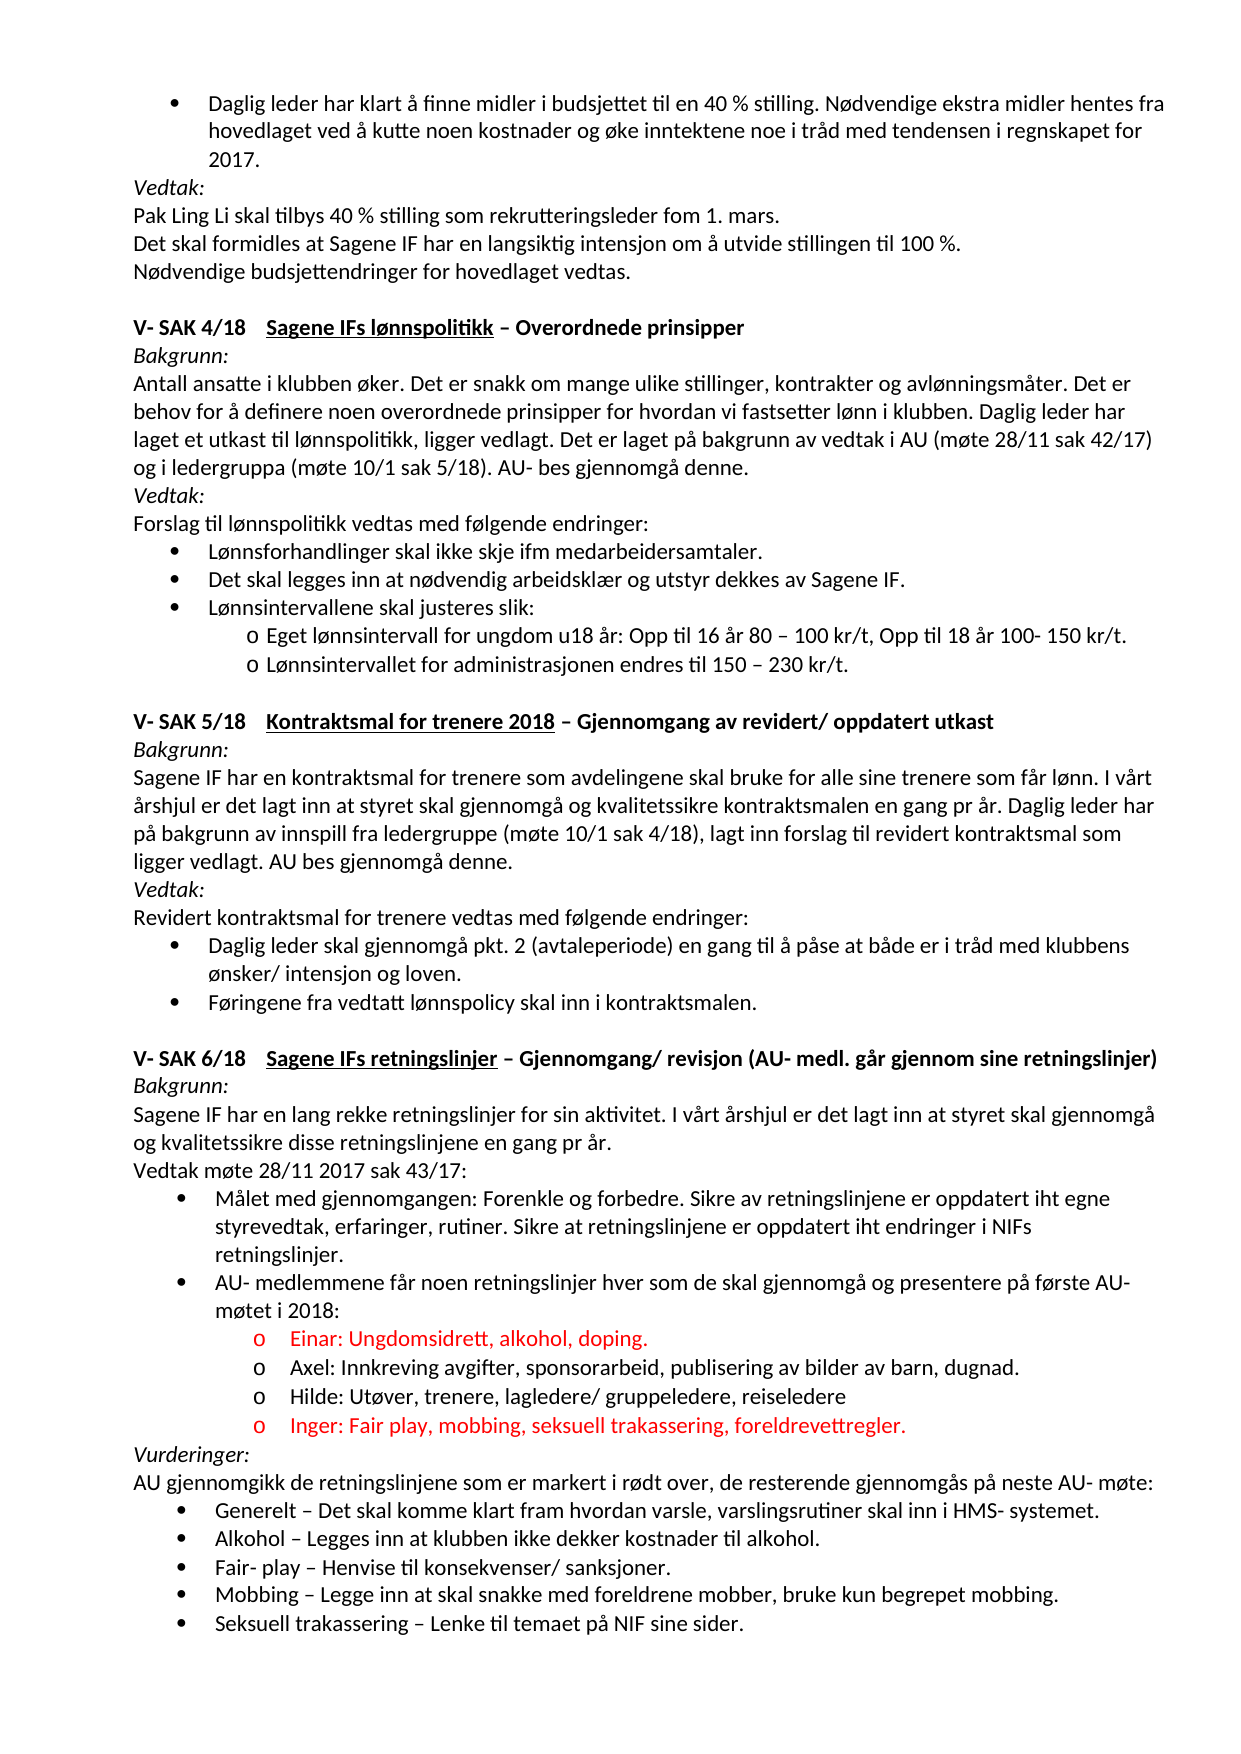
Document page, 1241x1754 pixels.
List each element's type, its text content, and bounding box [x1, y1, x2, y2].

list Einar: Ungdomsidrett, alkohol, doping. [252, 1324, 1167, 1353]
text AU gjennomgikk de retningslinjene som er markert i rødt over, de resterende gjennomgås på neste AU- møte: [133, 1468, 1167, 1497]
text Vedtak møte 28/11 2017 sak 43/17: [133, 1156, 1167, 1184]
text Vedtak: [133, 481, 1167, 509]
list Alkohol – Legges inn at klubben ikke dekker kostnader til alkohol. [177, 1524, 1167, 1553]
list Hilde: Utøver, trenere, lagledere/ gruppeledere, reiseledere [252, 1382, 1167, 1411]
list Det skal legges inn at nødvendig arbeidsklær og utstyr dekkes av Sagene IF. [171, 565, 1167, 593]
list Lønnsforhandlinger skal ikke skje ifm medarbeidersamtaler. [171, 537, 1167, 565]
text Sagene IF har en lang rekke retningslinjer for sin aktivitet. I vårt årshjul er det lagt inn at styret skal gjennomgå og kvalitetssikre disse retningslinjene en gang pr år. [133, 1100, 1167, 1156]
text Sagene IF har en kontraktsmal for trenere som avdelingene skal bruke for alle sine trenere som får lønn. I vårt årshjul er det lagt inn at styret skal gjennomgå og kvalitetssikre kontraktsmalen en gang pr år. Daglig leder har på bakgrunn av innspill fra ledergruppe (møte 10/1 sak 4/18), lagt inn forslag til revidert kontraktsmal som ligger vedlagt. AU bes gjennomgå denne. [133, 763, 1167, 876]
list Axel: Innkreving avgifter, sponsorarbeid, publisering av bilder av barn, dugnad. [252, 1353, 1167, 1382]
text Bakgrunn: [133, 1072, 1167, 1100]
list Inger: Fair play, mobbing, seksuell trakassering, foreldrevettregler. [252, 1411, 1167, 1441]
list Eget lønnsintervall for ungdom u18 år: Opp til 16 år 80 – 100 kr/t, Opp til 18 år 100- 150 kr/t. [246, 621, 1167, 650]
list Generelt – Det skal komme klart fram hvordan varsle, varslingsrutiner skal inn i HMS- systemet. [177, 1497, 1167, 1524]
text Revidert kontraktsmal for trenere vedtas med følgende endringer: [133, 903, 1167, 932]
list Føringene fra vedtatt lønnspolicy skal inn i kontraktsmalen. [171, 988, 1167, 1016]
list Målet med gjennomgangen: Forenkle og forbedre. Sikre av retningslinjene er oppdatert iht egne styrevedtak, erfaringer, rutiner. Sikre at retningslinjene er oppdatert iht endringer i NIFs retningslinjer. [177, 1184, 1167, 1268]
text Vurderinger: [133, 1441, 1167, 1468]
list Sagene IFs lønnspolitikk – Overordnede prinsipper [133, 313, 1167, 341]
list Mobbing – Legge inn at skal snakke med foreldrene mobber, bruke kun begrepet mobbing. [177, 1581, 1167, 1609]
text Pak Ling Li skal tilbys 40 % stilling som rekrutteringsleder fom 1. mars. [133, 201, 1167, 229]
list Lønnsintervallene skal justeres slik: [171, 593, 1167, 621]
list Lønnsintervallet for administrasjonen endres til 150 – 230 kr/t. [246, 650, 1167, 679]
list Seksuell trakassering – Lenke til temaet på NIF sine sider. [177, 1609, 1167, 1637]
text Det skal formidles at Sagene IF har en langsiktig intensjon om å utvide stillingen til 100 %. [133, 229, 1167, 257]
text Antall ansatte i klubben øker. Det er snakk om mange ulike stillinger, kontrakter og avlønningsmåter. Det er behov for å definere noen overordnede prinsipper for hvordan vi fastsetter lønn i klubben. Daglig leder har laget et utkast til lønnspolitikk, ligger vedlagt. Det er laget på bakgrunn av vedtak i AU (møte 28/11 sak 42/17) og i ledergruppa (møte 10/1 sak 5/18). AU- bes gjennomgå denne. [133, 369, 1167, 481]
list Fair- play – Henvise til konsekvenser/ sanksjoner. [177, 1553, 1167, 1581]
text Nødvendige budsjettendringer for hovedlaget vedtas. [133, 257, 1167, 285]
list Kontraktsmal for trenere 2018 – Gjennomgang av revidert/ oppdatert utkast [133, 707, 1167, 735]
list Daglig leder har klart å finne midler i budsjettet til en 40 % stilling. Nødvendige ekstra midler hentes fra hovedlaget ved å kutte noen kostnader og øke inntektene noe i tråd med tendensen i regnskapet for 2017. [171, 89, 1167, 173]
text Bakgrunn: [133, 341, 1167, 369]
text Bakgrunn: [133, 735, 1167, 763]
list Daglig leder skal gjennomgå pkt. 2 (avtaleperiode) en gang til å påse at både er i tråd med klubbens ønsker/ intensjon og loven. [171, 932, 1167, 988]
text Forslag til lønnspolitikk vedtas med følgende endringer: [103, 509, 1167, 537]
text Vedtak: [133, 173, 1167, 201]
list AU- medlemmene får noen retningslinjer hver som de skal gjennomgå og presentere på første AU- møtet i 2018: [177, 1268, 1167, 1324]
text Vedtak: [133, 876, 1167, 903]
list Sagene IFs retningslinjer – Gjennomgang/ revisjon (AU- medl. går gjennom sine retningslinjer) [133, 1044, 1167, 1072]
